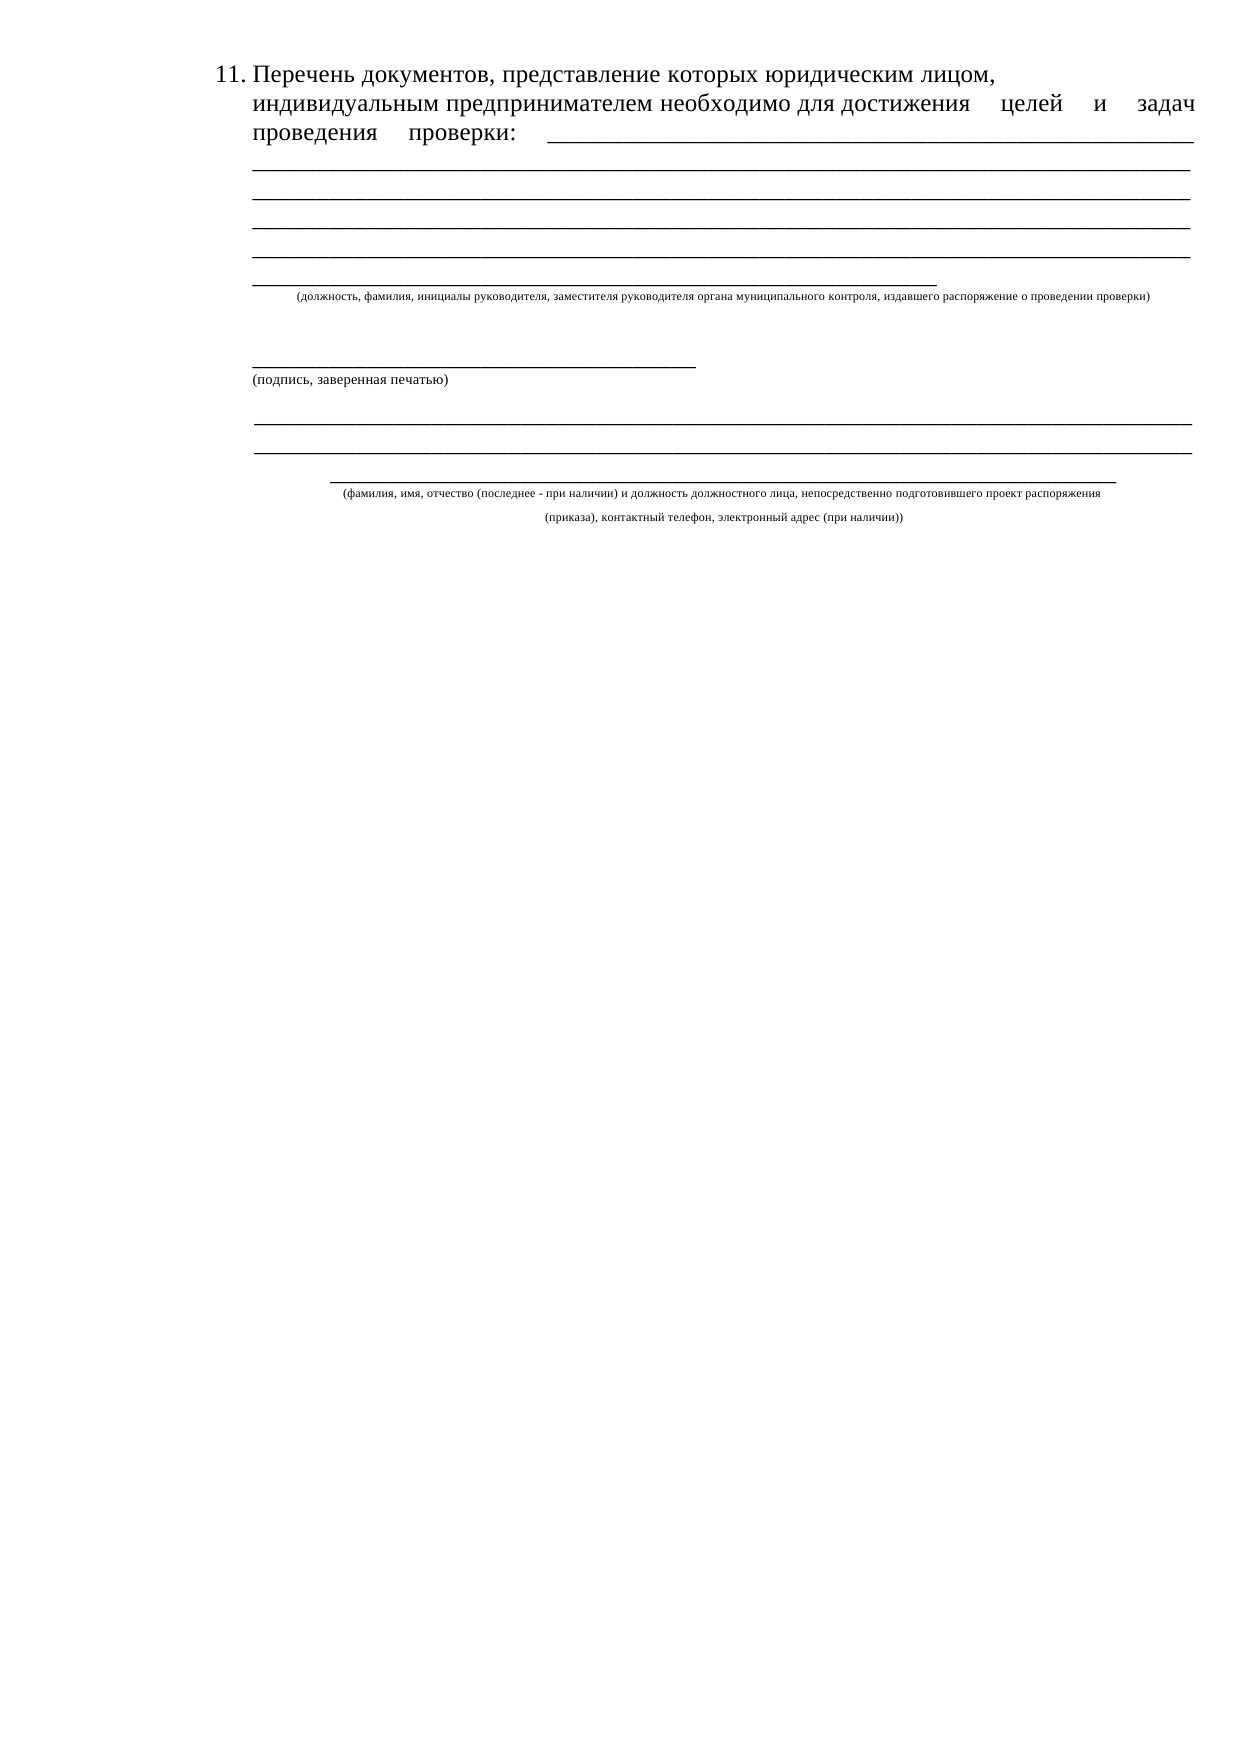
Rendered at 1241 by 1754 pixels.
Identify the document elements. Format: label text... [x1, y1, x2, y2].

text __________________________________________________________________________________________________________________________________________________________________________________________________________________ (фамилия, имя, отчество (последнее - при наличии) и должность должностного лица, непосредственно подготовившего проект распоряжения (приказа), контактный телефон, электронный адрес (при наличии)) [252, 399, 1196, 534]
list Перечень документов, представление которых юридическим лицом, индивидуальным предпринимателем необходимо для достижения целей и задач проведения проверки: ___________________________________________________ ______________________________________________________________________________________________________________________________________________________________________________________________________________________________________________________________________________________________________________________________________________________________ [215, 59, 1196, 289]
text ___________________________________ (подпись, заверенная печатью) [252, 342, 1196, 399]
text (должность, фамилия, инициалы руководителя, заместителя руководителя органа муниципального контроля, издавшего распоряжение о проведении проверки) [252, 289, 1196, 342]
